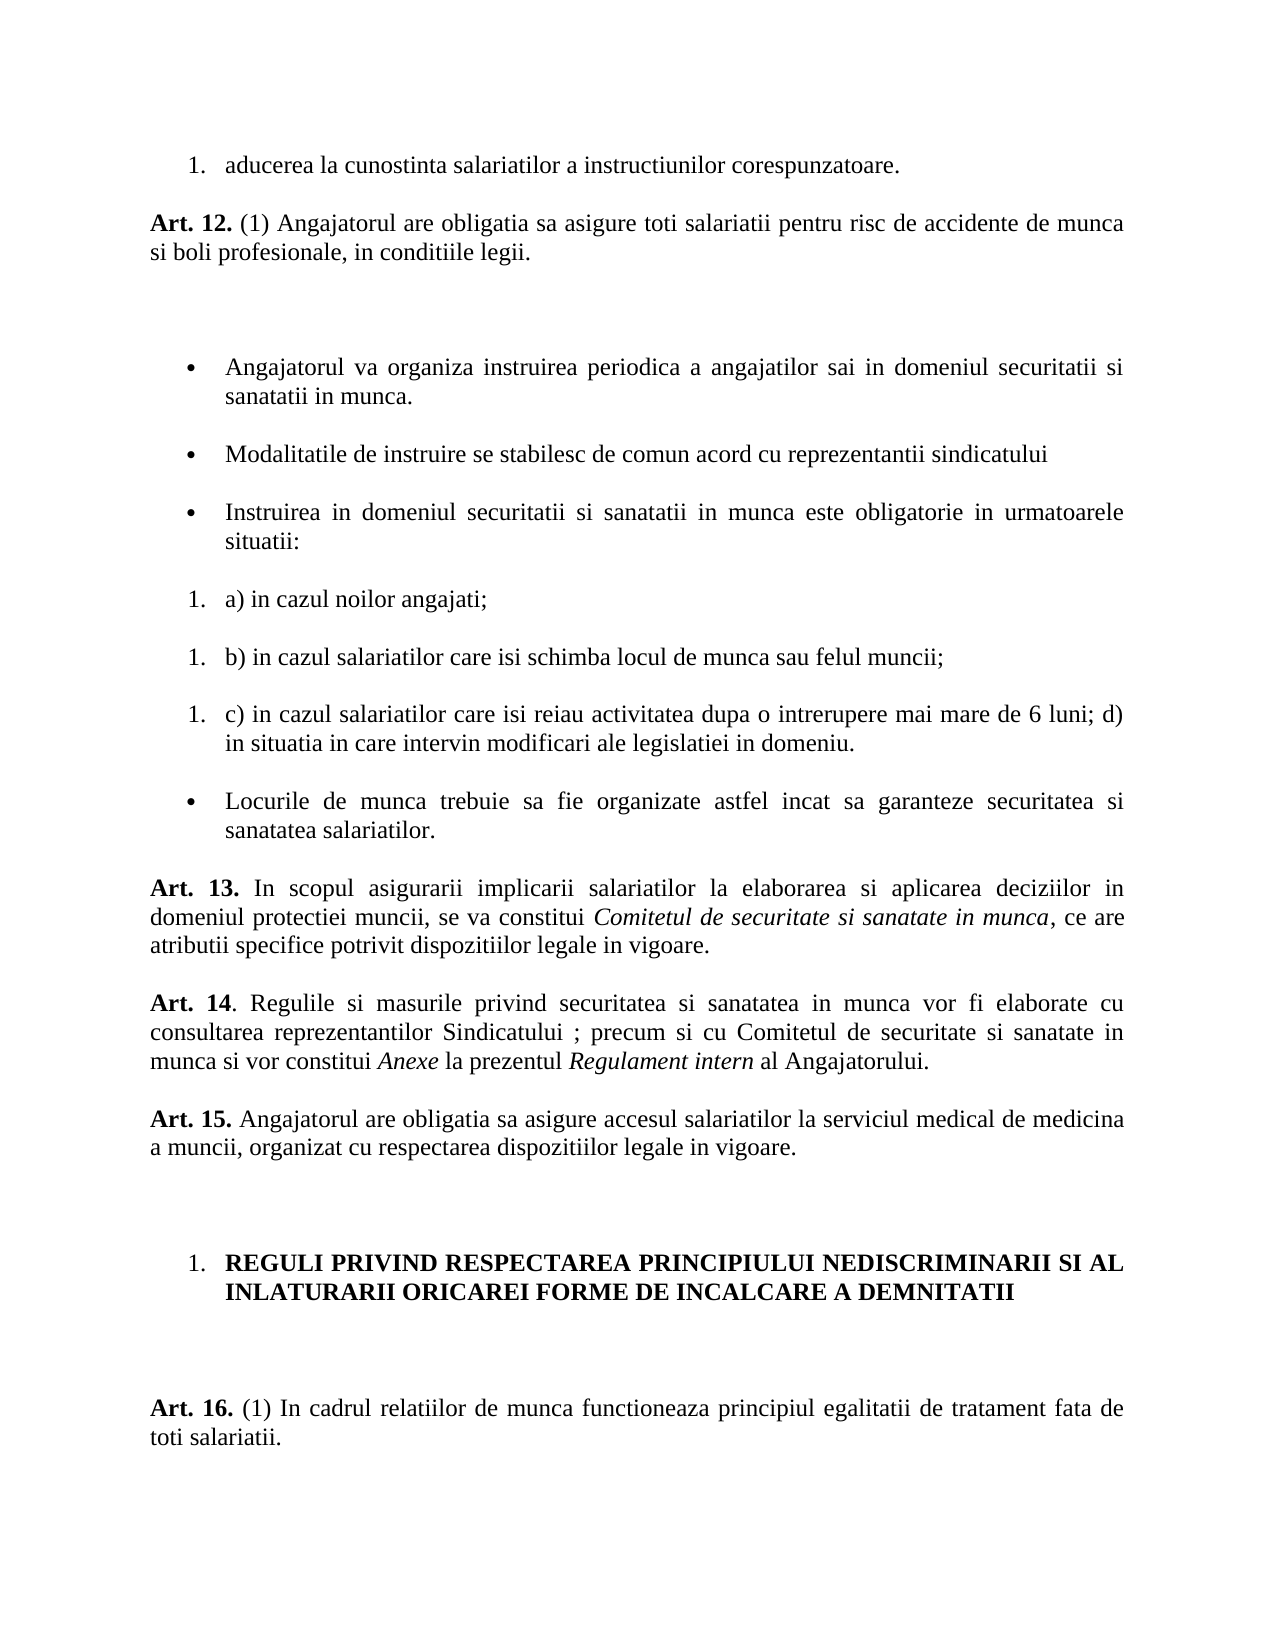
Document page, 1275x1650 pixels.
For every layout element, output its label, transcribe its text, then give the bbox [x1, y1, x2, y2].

text Art. 15. Angajatorul are obligatia sa asigure accesul salariatilor la serviciul medical de medicina a muncii, organizat cu respectarea dispozitiilor legale in vigoare. [150, 1104, 1125, 1161]
text Art. 16. (1) In cadrul relatiilor de munca functioneaza principiul egalitatii de tratament fata de toti salariatii. [150, 1393, 1125, 1450]
list Modalitatile de instruire se stabilesc de comun acord cu reprezentantii sindicatului [187, 439, 1125, 468]
list aducerea la cunostinta salariatilor a instructiunilor corespunzatoare. [187, 150, 1125, 179]
list Angajatorul va organiza instruirea periodica a angajatilor sai in domeniul securitatii si sanatatii in munca. [187, 352, 1125, 410]
list b) in cazul salariatilor care isi schimba locul de munca sau felul muncii; [187, 642, 1125, 670]
list a) in cazul noilor angajati; [187, 584, 1125, 612]
list Instruirea in domeniul securitatii si sanatatii in munca este obligatorie in urmatoarele situatii: [187, 497, 1125, 554]
text Art. 14. Regulile si masurile privind securitatea si sanatatea in munca vor fi elaborate cu consultarea reprezentantilor Sindicatului ; precum si cu Comitetul de securitate si sanatate in munca si vor constitui Anexe la prezentul Regulament intern al Angajatorului. [150, 988, 1125, 1074]
list Locurile de munca trebuie sa fie organizate astfel incat sa garanteze securitatea si sanatatea salariatilor. [187, 786, 1125, 844]
text Art. 13. In scopul asigurarii implicarii salariatilor la elaborarea si aplicarea deciziilor in domeniul protectiei muncii, se va constitui Comitetul de securitate si sanatate in munca, ce are atributii specifice potrivit dispozitiilor legale in vigoare. [150, 873, 1125, 959]
list c) in cazul salariatilor care isi reiau activitatea dupa o intrerupere mai mare de 6 luni; d) in situatia in care intervin modificari ale legislatiei in domeniu. [187, 699, 1125, 757]
text Art. 12. (1) Angajatorul are obligatia sa asigure toti salariatii pentru risc de accidente de munca si boli profesionale, in conditiile legii. [150, 208, 1125, 265]
list REGULI PRIVIND RESPECTAREA PRINCIPIULUI NEDISCRIMINARII SI AL INLATURARII ORICAREI FORME DE INCALCARE A DEMNITATII [187, 1248, 1125, 1306]
